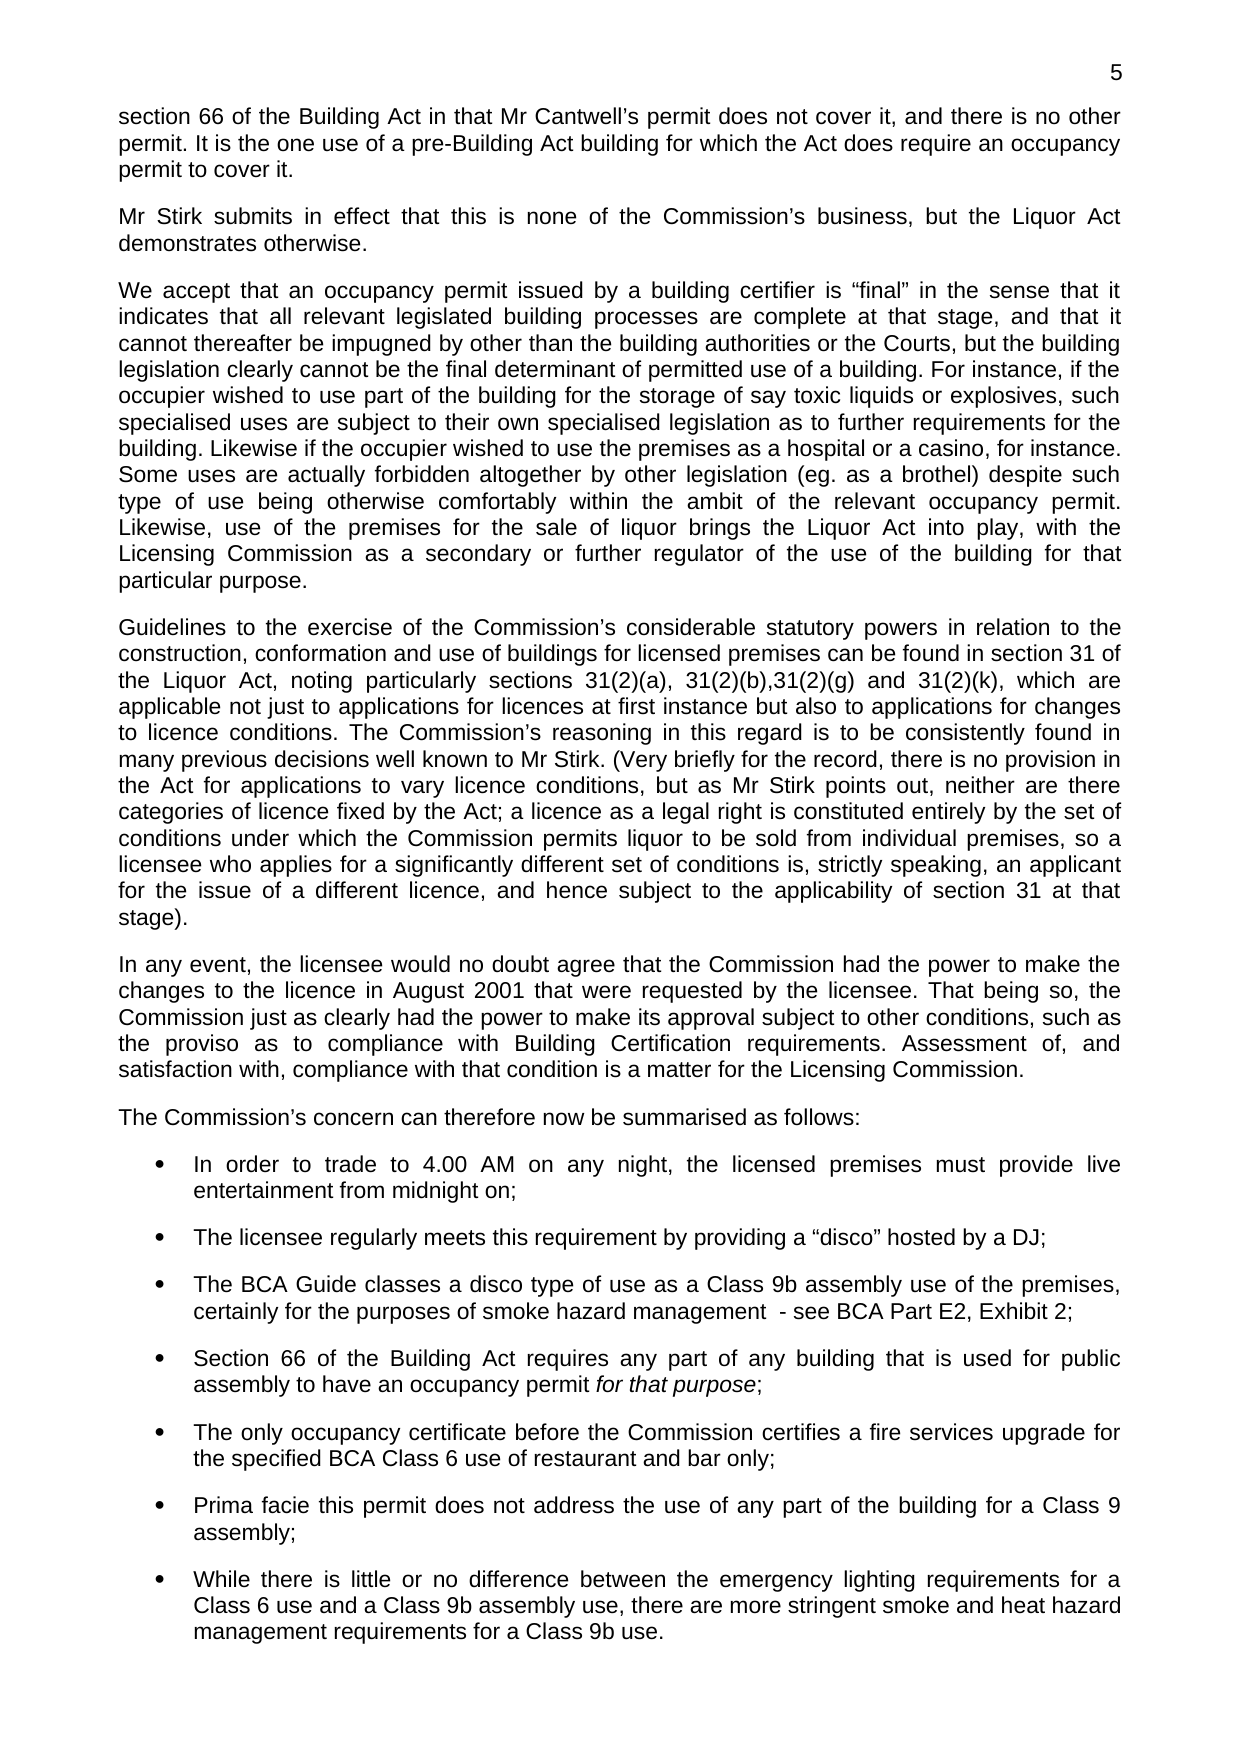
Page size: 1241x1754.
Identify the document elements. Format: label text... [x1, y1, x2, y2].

list The BCA Guide classes a disco type of use as a Class 9b assembly use of the premises, certainly for the purposes of smoke hazard management - see BCA Part E2, Exhibit 2; [156, 1271, 1122, 1324]
list Prima facie this permit does not address the use of any part of the building for a Class 9 assembly; [156, 1492, 1122, 1545]
text The Commission’s concern can therefore now be summarised as follows: [118, 1103, 1122, 1130]
list In order to trade to 4.00 AM on any night, the licensed premises must provide live entertainment from midnight on; [156, 1151, 1122, 1203]
list The only occupancy certificate before the Commission certifies a fire services upgrade for the specified BCA Class 6 use of restaurant and bar only; [156, 1418, 1122, 1471]
text In any event, the licensee would no doubt agree that the Commission had the power to make the changes to the licence in August 2001 that were requested by the licensee. That being so, the Commission just as clearly had the power to make its approval subject to other conditions, such as the proviso as to compliance with Building Certification requirements. Assessment of, and satisfaction with, compliance with that condition is a matter for the Licensing Commission. [118, 951, 1122, 1083]
list Section 66 of the Building Act requires any part of any building that is used for public assembly to have an occupancy permit for that purpose; [156, 1345, 1122, 1398]
text Mr Stirk submits in effect that this is none of the Commission’s business, but the Liquor Act demonstrates otherwise. [118, 203, 1122, 256]
text We accept that an occupancy permit issued by a building certifier is “final” in the sense that it indicates that all relevant legislated building processes are complete at that stage, and that it cannot thereafter be impugned by other than the building authorities or the Courts, but the building legislation clearly cannot be the final determinant of permitted use of a building. For instance, if the occupier wished to use part of the building for the storage of say toxic liquids or explosives, such specialised uses are subject to their own specialised legislation as to further requirements for the building. Likewise if the occupier wished to use the premises as a hospital or a casino, for instance. Some uses are actually forbidden altogether by other legislation (eg. as a brothel) despite such type of use being otherwise comfortably within the ambit of the relevant occupancy permit. Likewise, use of the premises for the sale of liquor brings the Liquor Act into play, with the Licensing Commission as a secondary or further regulator of the use of the building for that particular purpose. [118, 277, 1122, 593]
list While there is little or no difference between the emergency lighting requirements for a Class 6 use and a Class 9b assembly use, there are more stringent smoke and heat hazard management requirements for a Class 9b use. [156, 1566, 1122, 1645]
text Guidelines to the exercise of the Commission’s considerable statutory powers in relation to the construction, conformation and use of buildings for licensed premises can be found in section 31 of the Liquor Act, noting particularly sections 31(2)(a), 31(2)(b),31(2)(g) and 31(2)(k), which are applicable not just to applications for licences at first instance but also to applications for changes to licence conditions. The Commission’s reasoning in this regard is to be consistently found in many previous decisions well known to Mr Stirk. (Very briefly for the record, there is no provision in the Act for applications to vary licence conditions, but as Mr Stirk points out, neither are there categories of licence fixed by the Act; a licence as a legal right is constituted entirely by the set of conditions under which the Commission permits liquor to be sold from individual premises, so a licensee who applies for a significantly different set of conditions is, strictly speaking, an applicant for the issue of a different licence, and hence subject to the applicability of section 31 at that stage). [118, 614, 1122, 930]
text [118, 103, 1122, 182]
list The licensee regularly meets this requirement by providing a “disco” hosted by a DJ; [156, 1224, 1122, 1251]
